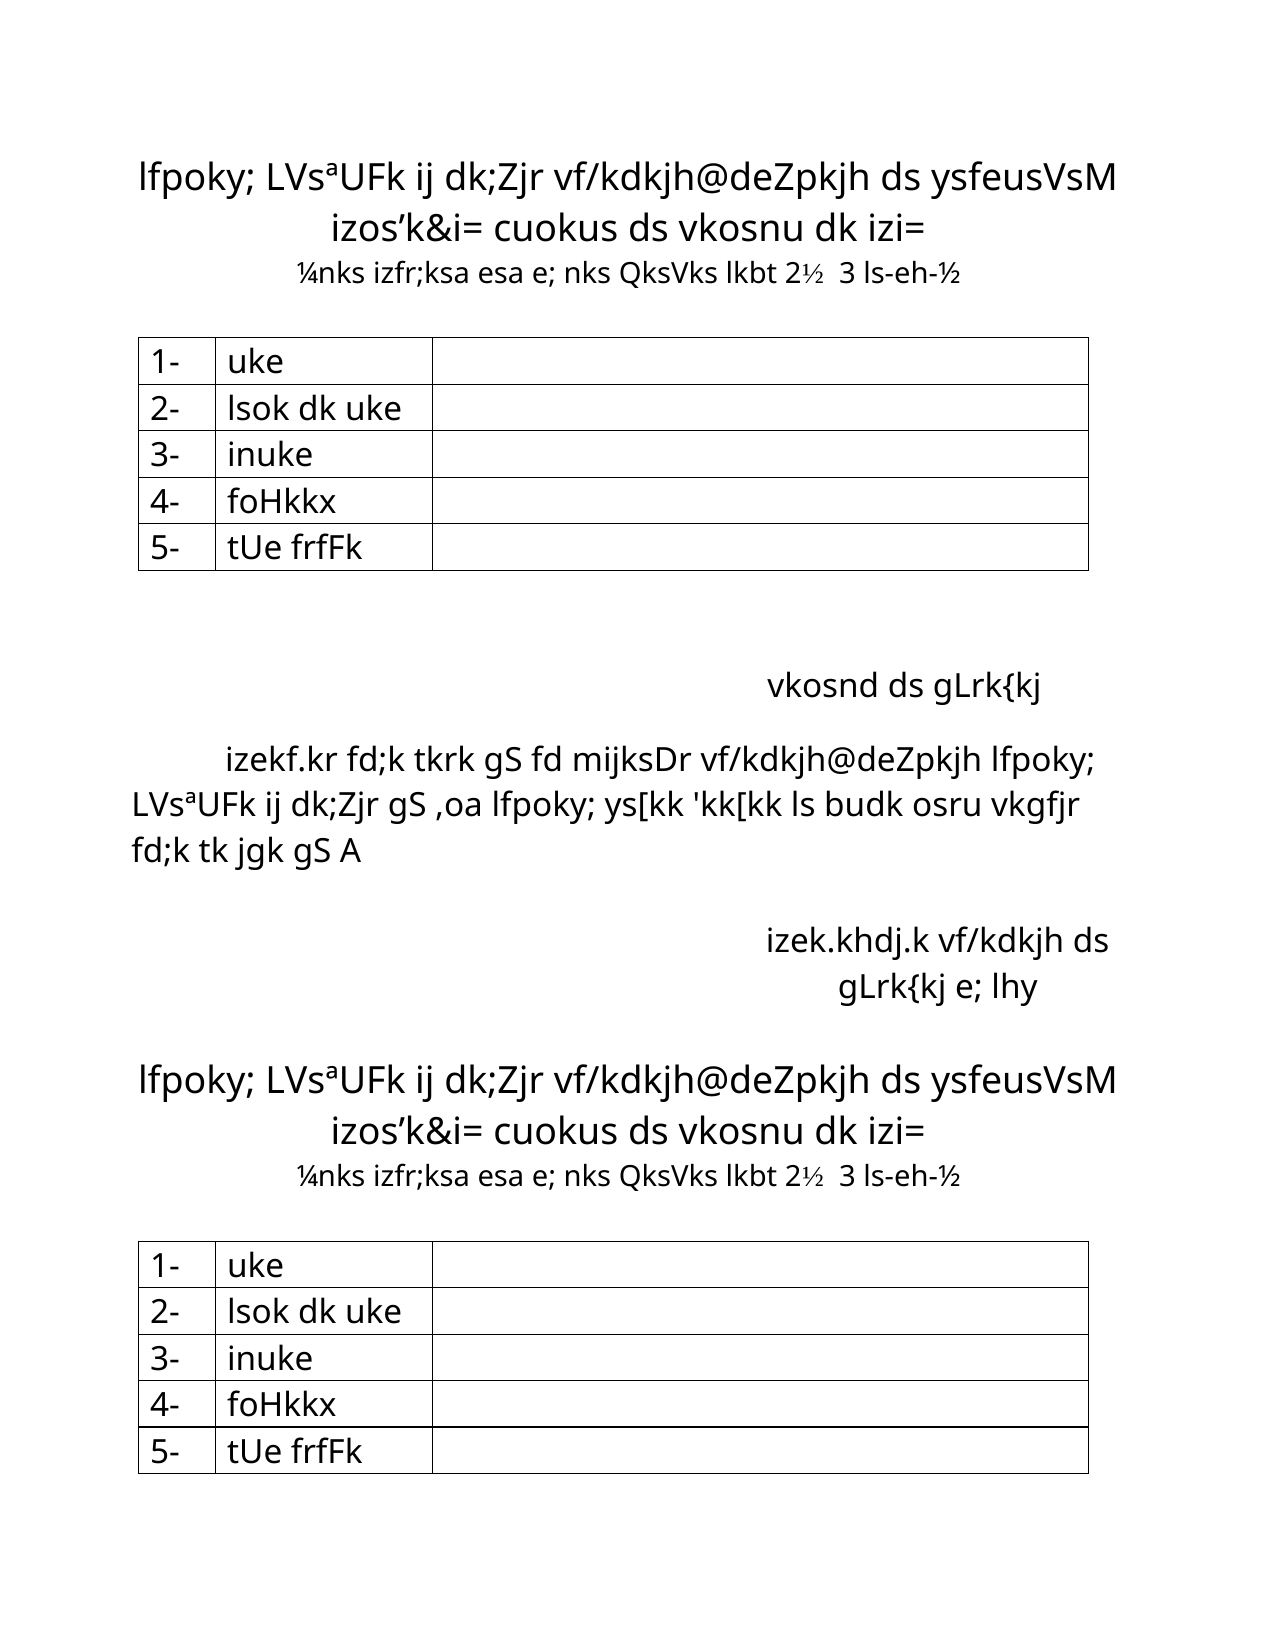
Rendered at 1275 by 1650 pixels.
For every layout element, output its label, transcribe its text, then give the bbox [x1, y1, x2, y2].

table_cell [433, 431, 1088, 477]
text lfpoky; LVsªUFk ij dk;Zjr vf/kdkjh@deZpkjh ds ysfeusVsM izos’k&i= cuokus ds vkosnu dk izi= [131, 1053, 1125, 1156]
table_cell 3- [139, 431, 215, 477]
table_header 1- [139, 338, 215, 384]
table_cell [433, 1288, 1088, 1333]
table_header [433, 1242, 1088, 1287]
text vkosnd ds gLrk{kj [581, 661, 1125, 707]
table_header uke [216, 338, 432, 384]
table_cell 5- [139, 1428, 215, 1473]
table_cell [433, 1335, 1088, 1380]
table_cell lsok dk uke [216, 1288, 432, 1333]
text izek.khdj.k vf/kdkjh ds [750, 917, 1125, 963]
table_header uke [216, 1242, 432, 1287]
table_cell inuke [216, 1335, 432, 1380]
table_cell [433, 385, 1088, 430]
table_cell tUe frfFk [216, 1428, 432, 1473]
table_cell tUe frfFk [216, 524, 432, 569]
table_cell foHkkx [216, 478, 432, 523]
table_header [433, 338, 1088, 384]
table_cell lsok dk uke [216, 385, 432, 430]
text ¼nks izfr;ksa esa e; nks QksVks lkbt 2½ 3 ls-eh-½ [131, 252, 1125, 292]
table_cell 3- [139, 1335, 215, 1380]
text ¼nks izfr;ksa esa e; nks QksVks lkbt 2½ 3 ls-eh-½ [131, 1156, 1125, 1195]
table_cell 4- [139, 1381, 215, 1426]
table_cell foHkkx [216, 1381, 432, 1426]
table_cell 2- [139, 1288, 215, 1333]
table_cell inuke [216, 431, 432, 477]
table_cell [433, 478, 1088, 523]
table_cell [433, 1381, 1088, 1426]
text gLrk{kj e; lhy [750, 963, 1125, 1008]
table_cell [433, 524, 1088, 569]
table_cell 4- [139, 478, 215, 523]
table_header 1- [139, 1242, 215, 1287]
table_cell 5- [139, 524, 215, 569]
text lfpoky; LVsªUFk ij dk;Zjr vf/kdkjh@deZpkjh ds ysfeusVsM izos’k&i= cuokus ds vkosnu dk izi= [131, 150, 1125, 252]
table_cell 2- [139, 385, 215, 430]
text izekf.kr fd;k tkrk gS fd mijksDr vf/kdkjh@deZpkjh lfpoky; LVsªUFk ij dk;Zjr gS ,oa lfpoky; ys[kk 'kk[kk ls budk osru vkgfjr fd;k tk jgk gS A [131, 736, 1125, 872]
table_cell [433, 1428, 1088, 1473]
